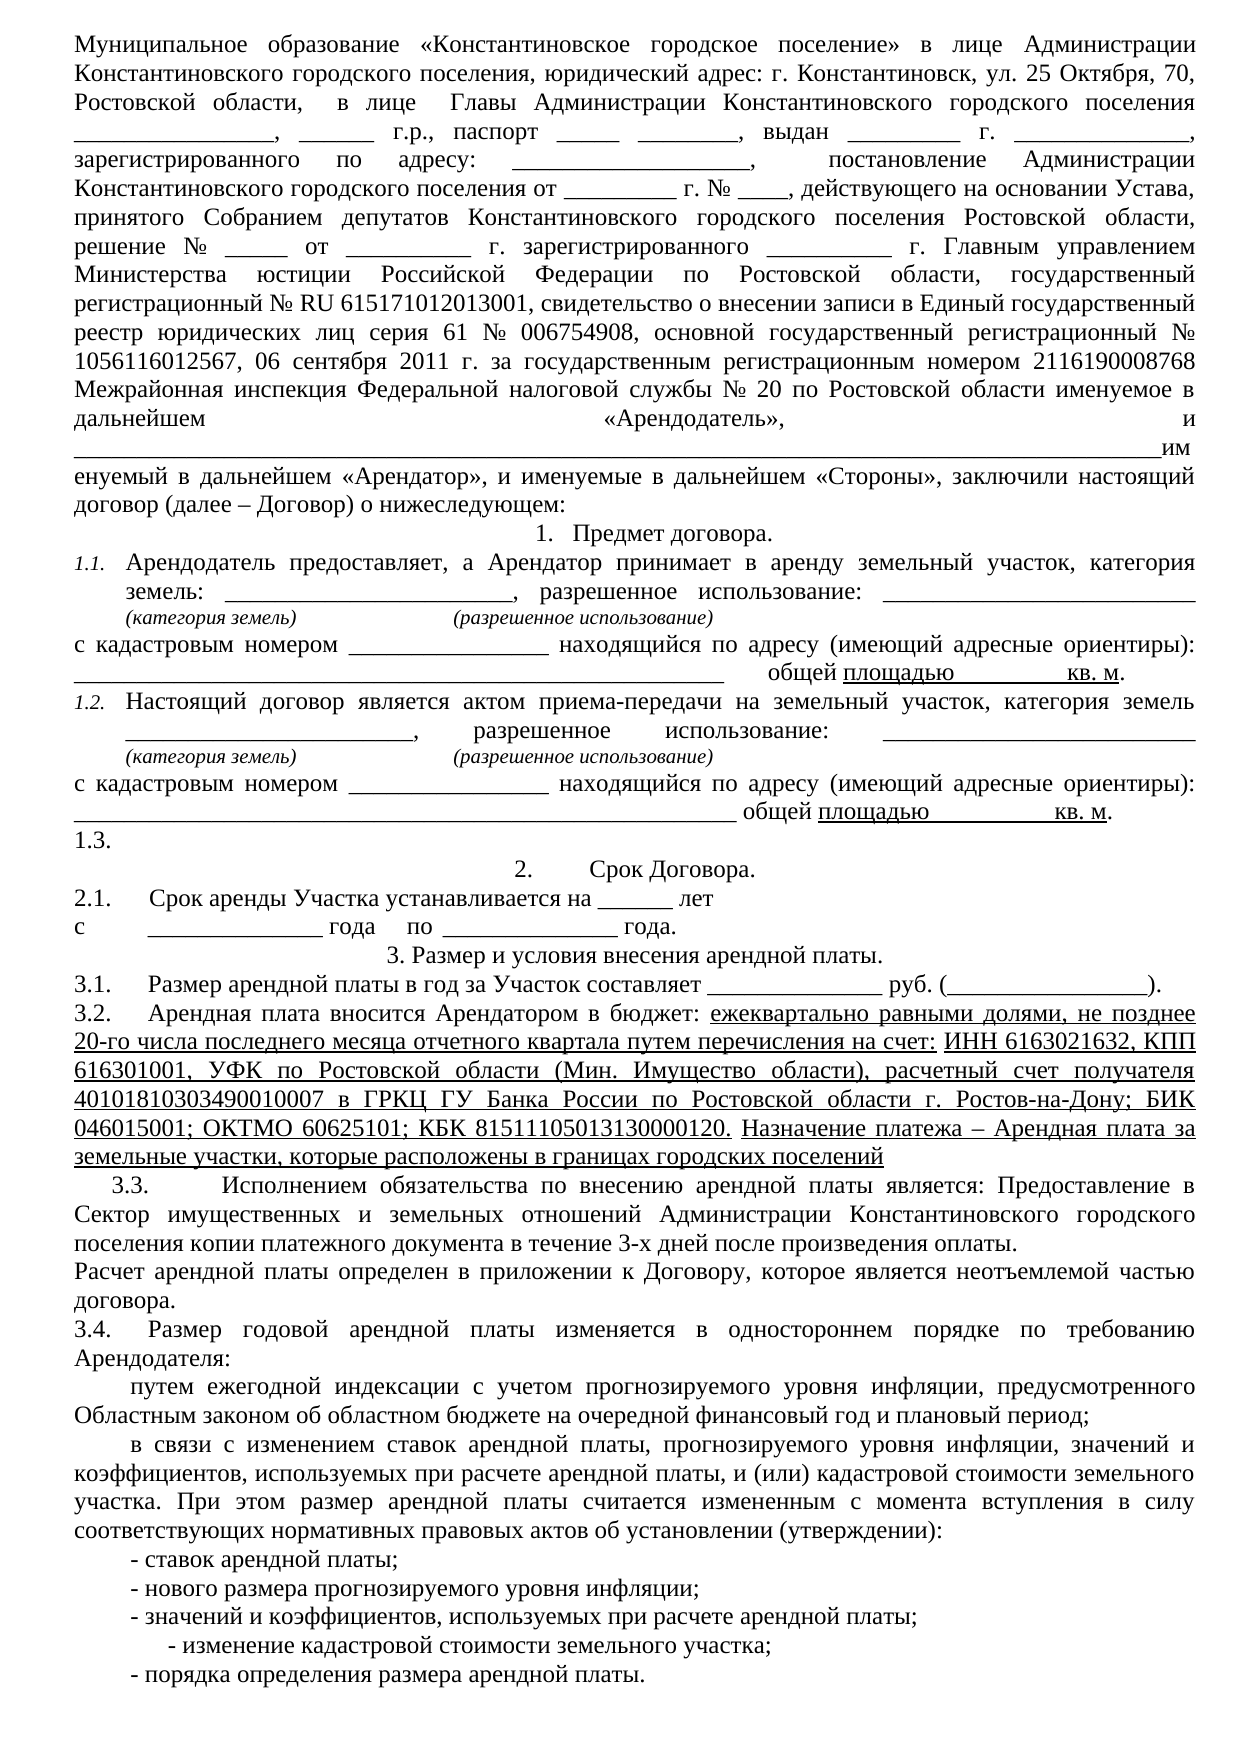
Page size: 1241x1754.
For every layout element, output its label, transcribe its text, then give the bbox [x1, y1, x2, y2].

list Срок аренды Участка устанавливается на ______ лет [74, 883, 1196, 911]
text с кадастровым номером ________________ находящийся по адресу (имеющий адресные ориентиры): _____________________________________________________ общей площадью кв. м. [74, 768, 1196, 825]
text с кадастровым номером ________________ находящийся по адресу (имеющий адресные ориентиры): ____________________________________________________ общей площадью кв. м. [74, 629, 1196, 686]
text Расчет арендной платы определен в приложении к Договору, которое является неотъемлемой частью договора. [74, 1256, 1196, 1314]
text 3.2. Арендная плата вносится Арендатором в бюджет: ежеквартально равными долями, не позднее 20-го числа последнего месяца отчетного квартала путем перечисления на счет: ИНН 6163021632, КПП 616301001, УФК по Ростовской области (Мин. Имущество области), расчетный счет получателя 40101810303490010007 в ГРКЦ ГУ Банка России по Ростовской области г. Ростов-на-Дону; БИК 046015001; ОКТМО 60625101; КБК 81511105013130000120. Назначение платежа – Арендная плата за земельные участки, которые расположены в границах городских поселений [74, 1110, 1196, 1170]
text с ______________ года по ______________ года. [74, 911, 1196, 940]
list Предмет договора. [111, 518, 1196, 547]
text Муниципальное образование «Константиновское городское поселение» в лице Администрации Константиновского городского поселения, юридический адрес: г. Константиновск, ул. 25 Октября, 70, Ростовской области, в лице Главы Администрации Константиновского городского поселения ________________, ______ г.р., паспорт _____ ________, выдан _________ г. ______________, зарегистрированного по адресу: ___________________, постановление Администрации Константиновского городского поселения от _________ г. № ____, действующего на основании Устава, принятого Собранием депутатов Константиновского городского поселения Ростовской области, решение № _____ от __________ г. зарегистрированного __________ г. Главным управлением Министерства юстиции Российской Федерации по Ростовской области, государственный регистрационный № RU 615171012013001, свидетельство о внесении записи в Единый государственный реестр юридических лиц серия 61 № 006754908, основной государственный регистрационный № 1056116012567, 06 сентября 2011 г. за государственным регистрационным номером 2116190008768 Межрайонная инспекция Федеральной налоговой службы № 20 по Ростовской области именуемое в дальнейшем «Арендодатель», и _______________________________________________________________________________________именуемый в дальнейшем «Арендатор», и именуемые в дальнейшем «Стороны», заключили настоящий договор (далее – Договор) о нижеследующем: [74, 29, 1196, 518]
list 3.3. Исполнением обязательства по внесению арендной платы является: Предоставление в Сектор имущественных и земельных отношений Администрации Константиновского городского поселения копии платежного документа в течение 3-х дней после произведения оплаты. [74, 1170, 1196, 1256]
list Срок Договора. [74, 854, 1196, 883]
text 3.2. Арендная плата вносится Арендатором в бюджет: ежеквартально равными долями, не позднее 20-го числа последнего месяца отчетного квартала путем перечисления на счет: ИНН 6163021632, КПП 616301001, УФК по Ростовской области (Мин. Имущество области), расчетный счет получателя 40101810303490010007 в ГРКЦ ГУ Банка России по Ростовской области г. Ростов-на-Дону; БИК 046015001; ОКТМО 60625101; КБК 81511105013130000120. Назначение платежа – Арендная плата за земельные участки, которые расположены в границах городских поселений [74, 998, 1196, 1109]
text - ставок арендной платы; [74, 1544, 1196, 1573]
text 3.1. Размер арендной платы в год за Участок составляет ______________ руб. (________________). [74, 969, 1196, 998]
list Арендодатель предоставляет, а Арендатор принимает в аренду земельный участок, категория земель: _______________________, разрешенное использование: _________________________ (категория земель) (разрешенное использование) [74, 547, 1196, 629]
text путем ежегодной индексации с учетом прогнозируемого уровня инфляции, предусмотренного Областным законом об областном бюджете на очередной финансовый год и плановый период; [74, 1371, 1196, 1429]
text - значений и коэффициентов, используемых при расчете арендной платы; [74, 1601, 1196, 1630]
list - порядка определения размера арендной платы. [74, 1659, 1196, 1688]
list Настоящий договор является актом приема-передачи на земельный участок, категория земель _______________________, разрешенное использование: _________________________ (категория земель) (разрешенное использование) [74, 686, 1196, 768]
text 3.4. Размер годовой арендной платы изменяется в одностороннем порядке по требованию Арендодателя: [74, 1314, 1196, 1371]
text 3. Размер и условия внесения арендной платы. [74, 940, 1196, 969]
text - нового размера прогнозируемого уровня инфляции; [74, 1573, 1196, 1601]
text в связи с изменением ставок арендной платы, прогнозируемого уровня инфляции, значений и коэффициентов, используемых при расчете арендной платы, и (или) кадастровой стоимости земельного участка. При этом размер арендной платы считается измененным с момента вступления в силу соответствующих нормативных правовых актов об установлении (утверждении): [74, 1429, 1196, 1544]
list - изменение кадастровой стоимости земельного участка; [74, 1630, 1196, 1659]
